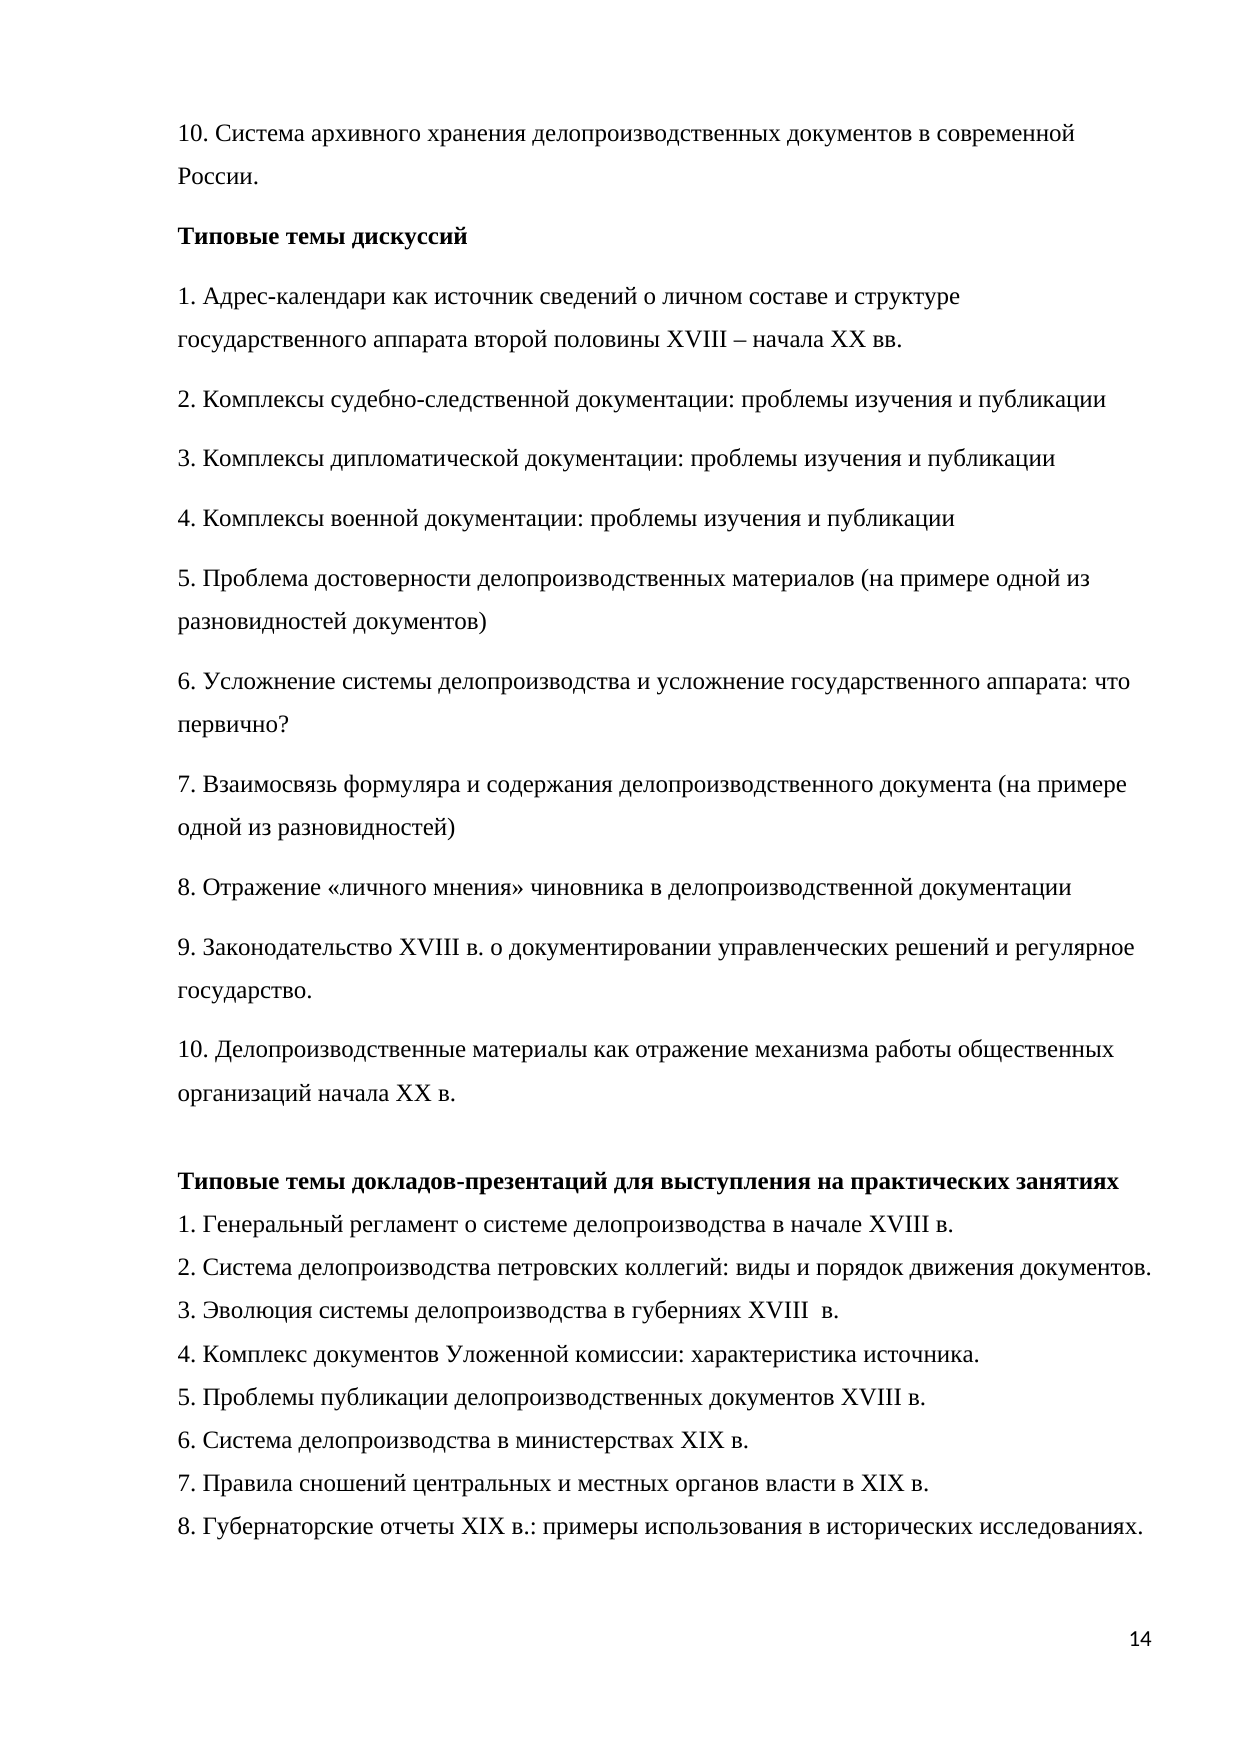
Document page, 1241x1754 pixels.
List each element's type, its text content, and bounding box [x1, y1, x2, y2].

text 10. Делопроизводственные материалы как отражение механизма работы общественных организаций начала ХХ в. [177, 1034, 1152, 1106]
text 1. Адрес-календари как источник сведений о личном составе и структуре государственного аппарата второй половины XVIII – начала ХХ вв. [177, 281, 1152, 353]
text 6. Система делопроизводства в министерствах XIX в. [177, 1425, 1171, 1454]
text 3. Эволюция системы делопроизводства в губерниях XVIII в. [177, 1296, 1171, 1324]
text Типовые темы докладов-презентаций для выступления на практических занятиях [177, 1166, 1171, 1195]
text 9. Законодательство XVIII в. о документировании управленческих решений и регулярное государство. [177, 932, 1152, 1003]
text 8. Отражение «личного мнения» чиновника в делопроизводственной документации [177, 872, 1152, 901]
text 7. Правила сношений центральных и местных органов власти в XIX в. [177, 1468, 1171, 1497]
text Типовые темы дискуссий [177, 221, 1152, 250]
text 4. Комплексы военной документации: проблемы изучения и публикации [177, 503, 1152, 532]
text 2. Система делопроизводства петровских коллегий: виды и порядок движения документов. [177, 1252, 1171, 1281]
text 2. Комплексы судебно-следственной документации: проблемы изучения и публикации [177, 384, 1152, 412]
text 6. Усложнение системы делопроизводства и усложнение государственного аппарата: что первично? [177, 666, 1152, 738]
text 10. Система архивного хранения делопроизводственных документов в современной России. [177, 118, 1152, 190]
text 1. Генеральный регламент о системе делопроизводства в начале XVIII в. [177, 1209, 1171, 1238]
text 8. Губернаторские отчеты XIX в.: примеры использования в исторических исследованиях. [177, 1511, 1171, 1540]
text 3. Комплексы дипломатической документации: проблемы изучения и публикации [177, 443, 1152, 472]
text 7. Взаимосвязь формуляра и содержания делопроизводственного документа (на примере одной из разновидностей) [177, 769, 1152, 841]
text 5. Проблемы публикации делопроизводственных документов XVIII в. [177, 1382, 1171, 1411]
text 5. Проблема достоверности делопроизводственных материалов (на примере одной из разновидностей документов) [177, 563, 1152, 635]
text 4. Комплекс документов Уложенной комиссии: характеристика источника. [177, 1339, 1171, 1367]
